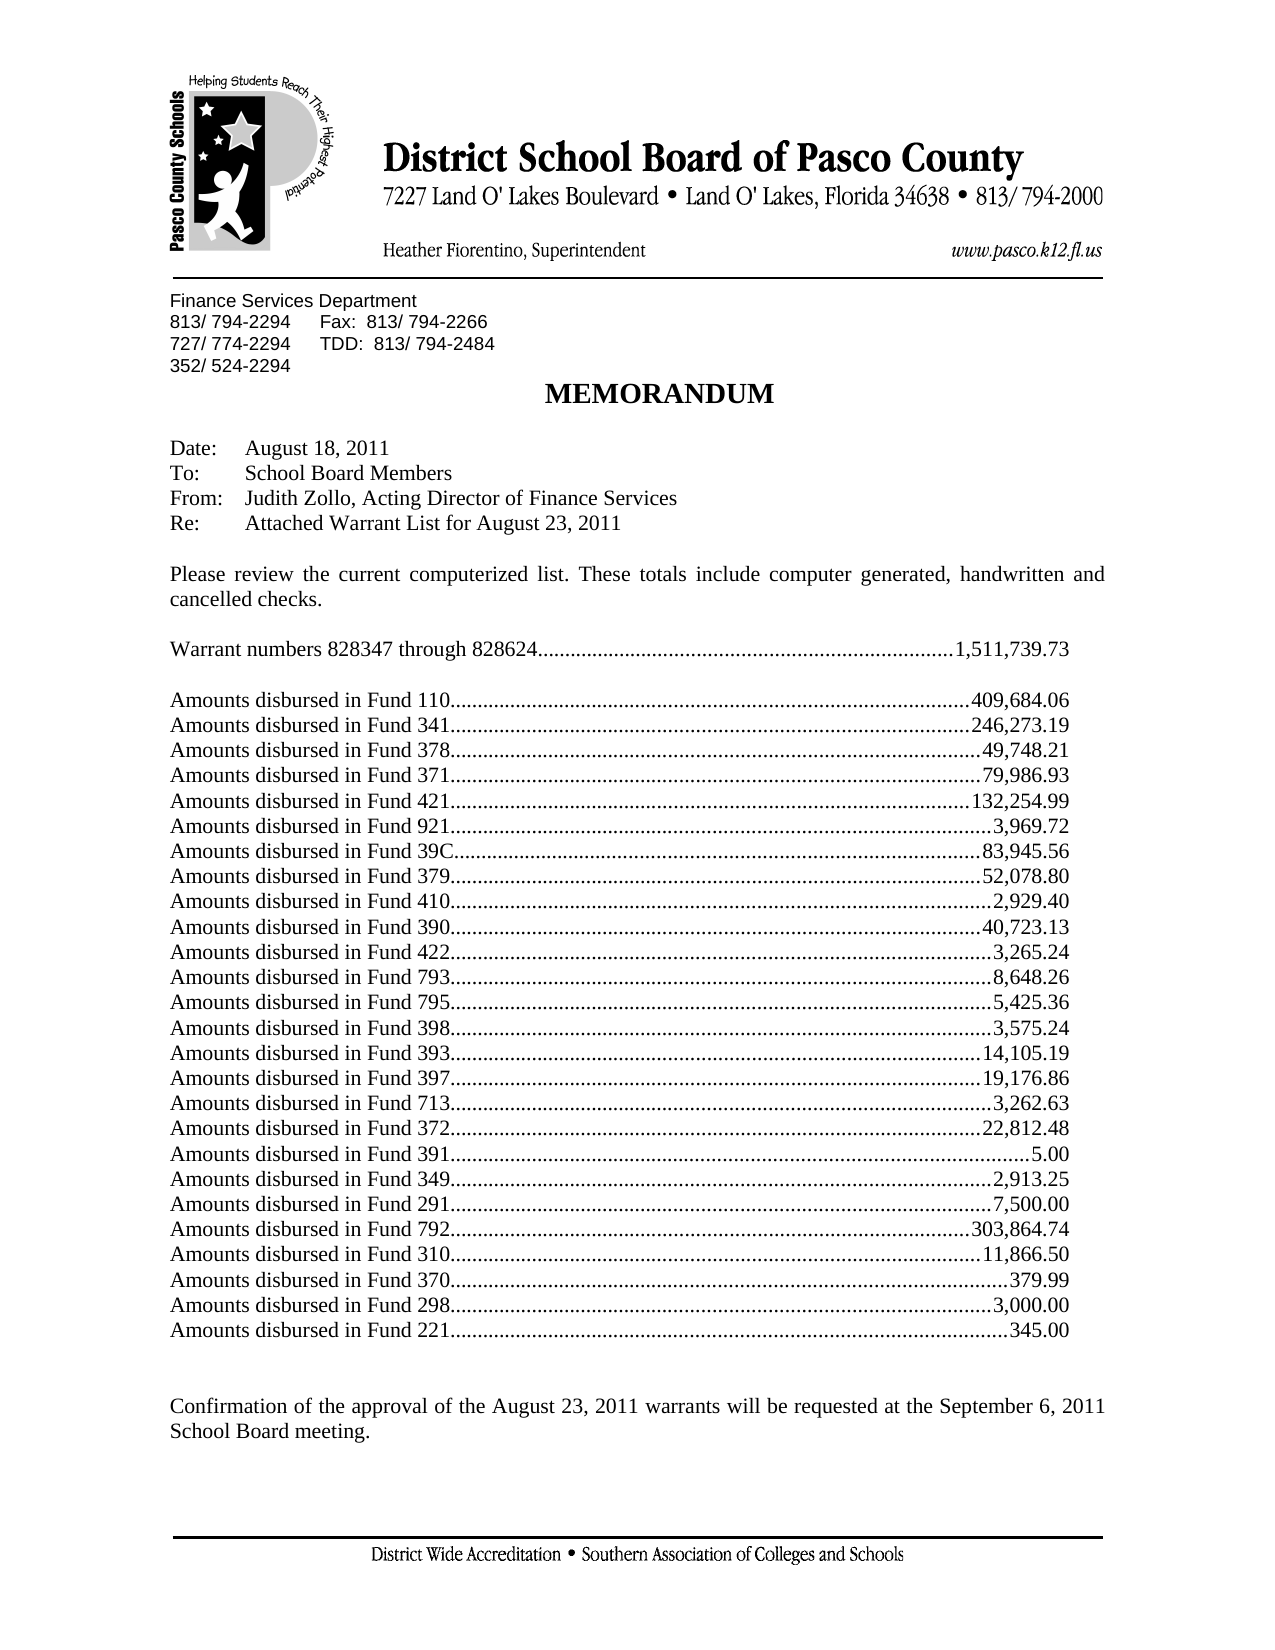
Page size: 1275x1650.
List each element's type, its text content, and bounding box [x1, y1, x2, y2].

picture [383, 140, 1103, 261]
text Finance Services Department [169, 290, 1106, 311]
text Amounts disbursed in Fund 310 11,866.50 [169, 1241, 1107, 1267]
text Amounts disbursed in Fund 410 2,929.40 [169, 888, 1107, 914]
text Amounts disbursed in Fund 393 14,105.19 [169, 1040, 1107, 1065]
text Warrant numbers 828347 through 828624 1,511,739.73 [169, 636, 1107, 662]
text To: School Board Members [169, 460, 1107, 485]
text Amounts disbursed in Fund 298 3,000.00 [169, 1292, 1107, 1317]
text Amounts disbursed in Fund 390 40,723.13 [169, 914, 1107, 939]
text Amounts disbursed in Fund 713 3,262.63 [169, 1090, 1107, 1115]
text Amounts disbursed in Fund 391 5.00 [169, 1141, 1107, 1166]
text Amounts disbursed in Fund 221 345.00 [169, 1317, 1107, 1342]
text Amounts disbursed in Fund 398 3,575.24 [169, 1014, 1107, 1040]
text From: Judith Zollo, Acting Director of Finance Services [169, 485, 1107, 510]
text Confirmation of the approval of the August 23, 2011 warrants will be requested at the September 6, 2011 School Board meeting. [169, 1393, 1107, 1443]
text Amounts disbursed in Fund 793 8,648.26 [169, 964, 1107, 989]
text Re: Attached Warrant List for August 23, 2011 [169, 510, 1107, 536]
text 727/ 774-2294 TDD: 813/ 794-2484 [169, 333, 1106, 354]
text Amounts disbursed in Fund 795 5,425.36 [169, 989, 1107, 1014]
text Amounts disbursed in Fund 422 3,265.24 [169, 939, 1107, 964]
text Amounts disbursed in Fund 341 246,273.19 [169, 712, 1107, 737]
text Date: August 18, 2011 [169, 435, 1107, 460]
text Amounts disbursed in Fund 921 3,969.72 [169, 813, 1107, 838]
text Amounts disbursed in Fund 379 52,078.80 [169, 863, 1107, 888]
picture [169, 75, 334, 261]
text Amounts disbursed in Fund 39C 83,945.56 [169, 838, 1107, 863]
text Amounts disbursed in Fund 378 49,748.21 [169, 737, 1107, 762]
text Amounts disbursed in Fund 397 19,176.86 [169, 1065, 1107, 1090]
picture [371, 1546, 904, 1565]
text Amounts disbursed in Fund 371 79,986.93 [169, 762, 1107, 788]
text Amounts disbursed in Fund 421 132,254.99 [169, 788, 1107, 813]
text 352/ 524-2294 [169, 354, 1107, 376]
text Amounts disbursed in Fund 792 303,864.74 [169, 1216, 1107, 1241]
text Please review the current computerized list. These totals include computer generated, handwritten and cancelled checks. [169, 561, 1107, 611]
text MEMORANDUM [169, 376, 1107, 409]
text Amounts disbursed in Fund 349 2,913.25 [169, 1166, 1107, 1191]
text Amounts disbursed in Fund 370 379.99 [169, 1267, 1107, 1292]
text Amounts disbursed in Fund 110 409,684.06 [169, 687, 1107, 712]
text 813/ 794-2294 Fax: 813/ 794-2266 [169, 311, 1106, 333]
text Amounts disbursed in Fund 372 22,812.48 [169, 1115, 1107, 1141]
text Amounts disbursed in Fund 291 7,500.00 [169, 1191, 1107, 1216]
